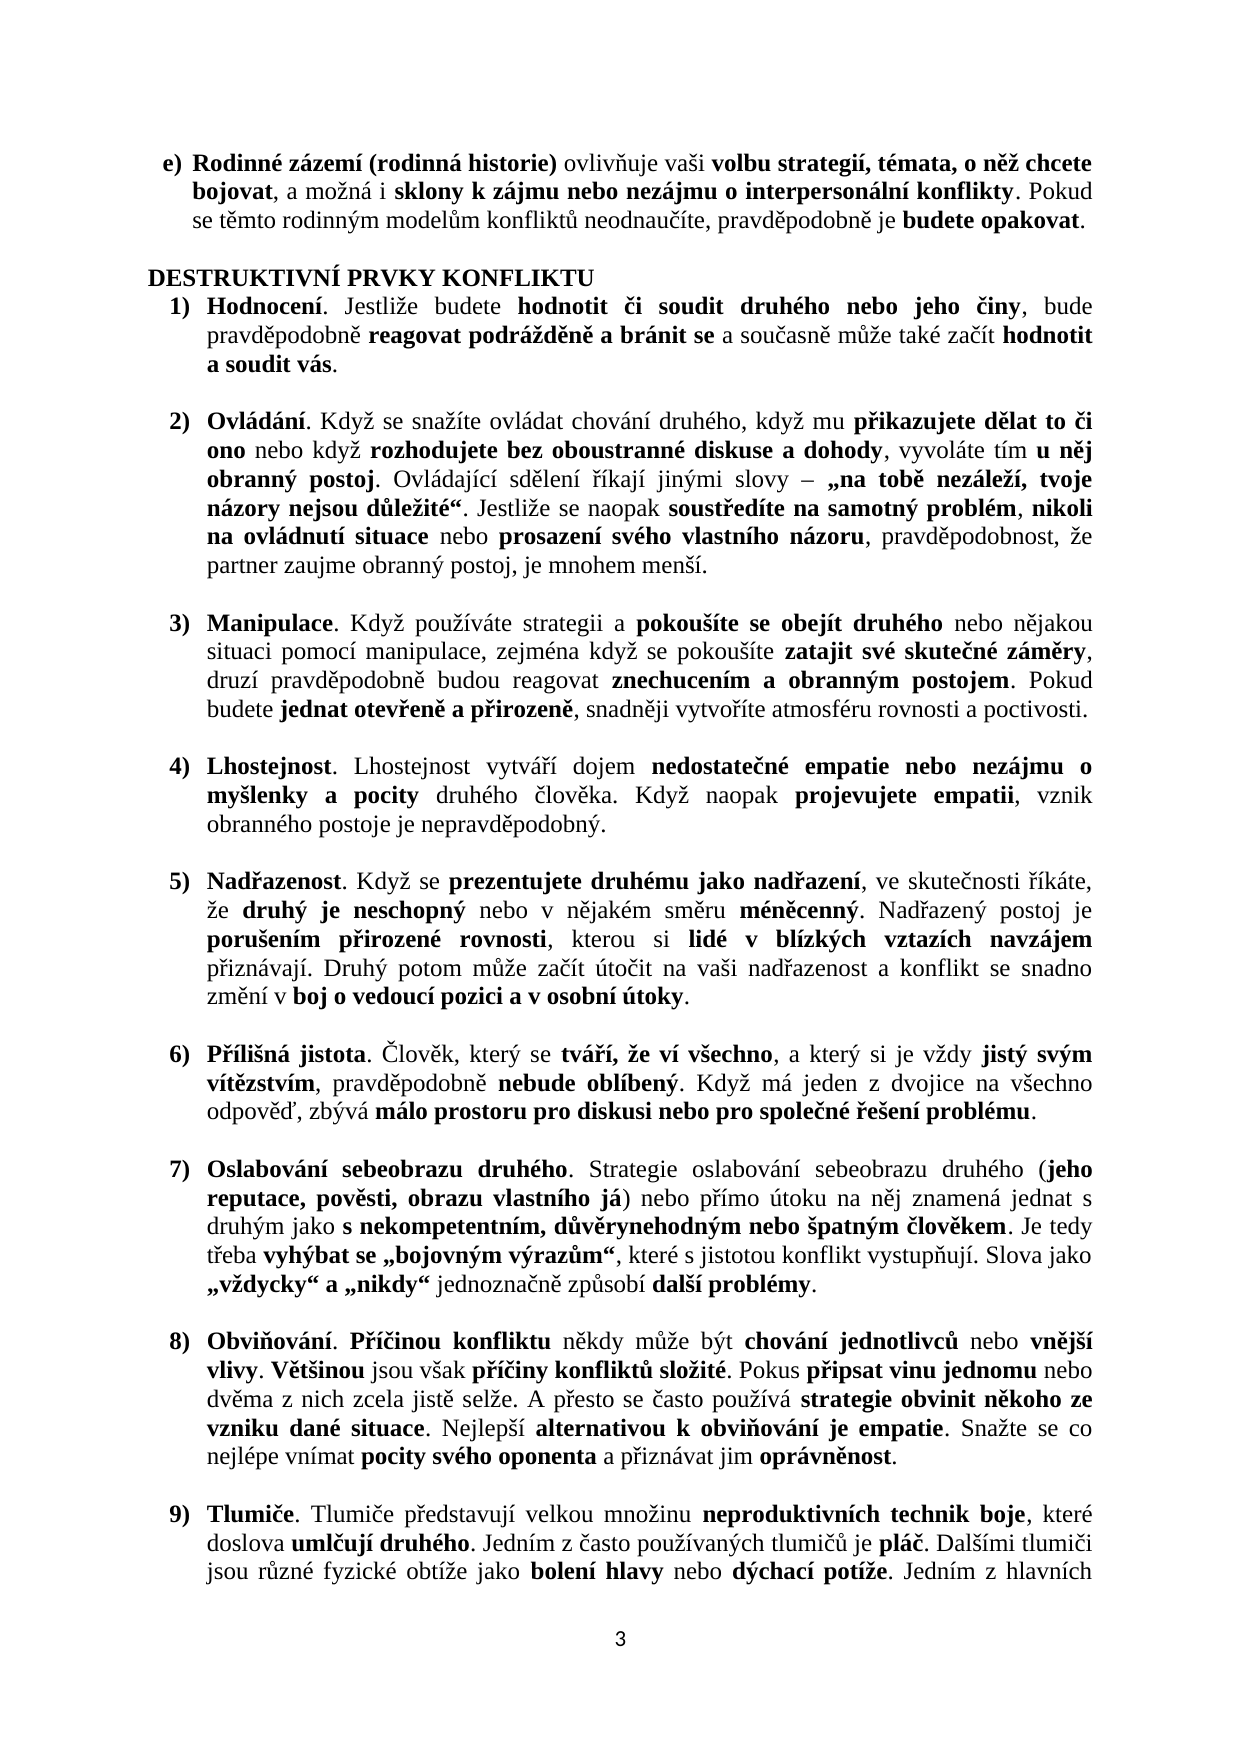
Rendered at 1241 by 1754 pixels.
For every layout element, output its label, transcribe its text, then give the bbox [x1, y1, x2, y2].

list Nadřazenost. Když se prezentujete druhému jako nadřazení, ve skutečnosti říkáte, že druhý je neschopný nebo v nějakém směru méněcenný. Nadřazený postoj je porušením přirozené rovnosti, kterou si lidé v blízkých vztazích navzájem přiznávají. Druhý potom může začít útočit na vaši nadřazenost a konflikt se snadno změní v boj o vedoucí pozici a v osobní útoky. [169, 866, 1093, 1010]
list Hodnocení. Jestliže budete hodnotit či soudit druhého nebo jeho činy, bude pravděpodobně reagovat podrážděně a bránit se a současně může také začít hodnotit a soudit vás. [169, 291, 1093, 378]
list Ovládání. Když se snažíte ovládat chování druhého, když mu přikazujete dělat to či ono nebo když rozhodujete bez oboustranné diskuse a dohody, vyvoláte tím u něj obranný postoj. Ovládající sdělení říkají jinými slovy – „na tobě nezáleží, tvoje názory nejsou důležité“. Jestliže se naopak soustředíte na samotný problém, nikoli na ovládnutí situace nebo prosazení svého vlastního názoru, pravděpodobnost, že partner zaujme obranný postoj, je mnohem menší. [169, 406, 1093, 579]
text DESTRUKTIVNÍ PRVKY KONFLIKTU [148, 263, 1093, 291]
list Rodinné zázemí (rodinná historie) ovlivňuje vaši volbu strategií, témata, o něž chcete bojovat, a možná i sklony k zájmu nebo nezájmu o interpersonální konflikty. Pokud se těmto rodinným modelům konfliktů neodnaučíte, pravděpodobně je budete opakovat. [162, 148, 1093, 234]
list Lhostejnost. Lhostejnost vytváří dojem nedostatečné empatie nebo nezájmu o myšlenky a pocity druhého člověka. Když naopak projevujete empatii, vznik obranného postoje je nepravděpodobný. [169, 751, 1093, 838]
list Obviňování. Příčinou konfliktu někdy může být chování jednotlivců nebo vnější vlivy. Většinou jsou však příčiny konfliktů složité. Pokus připsat vinu jednomu nebo dvěma z nich zcela jistě selže. A přesto se často používá strategie obvinit někoho ze vzniku dané situace. Nejlepší alternativou k obviňování je empatie. Snažte se co nejlépe vnímat pocity svého oponenta a přiznávat jim oprávněnost. [169, 1326, 1093, 1470]
list Oslabování sebeobrazu druhého. Strategie oslabování sebeobrazu druhého (jeho reputace, pověsti, obrazu vlastního já) nebo přímo útoku na něj znamená jednat s druhým jako s nekompetentním, důvěrynehodným nebo špatným člověkem. Je tedy třeba vyhýbat se „bojovným výrazům“, které s jistotou konflikt vystupňují. Slova jako „vždycky“ a „nikdy“ jednoznačně způsobí další problémy. [169, 1154, 1093, 1298]
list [169, 1499, 1093, 1585]
list Přílišná jistota. Člověk, který se tváří, že ví všechno, a který si je vždy jistý svým vítězstvím, pravděpodobně nebude oblíbený. Když má jeden z dvojice na všechno odpověď, zbývá málo prostoru pro diskusi nebo pro společné řešení problému. [169, 1039, 1093, 1125]
list Manipulace. Když používáte strategii a pokoušíte se obejít druhého nebo nějakou situaci pomocí manipulace, zejména když se pokoušíte zatajit své skutečné záměry, druzí pravděpodobně budou reagovat znechucením a obranným postojem. Pokud budete jednat otevřeně a přirozeně, snadněji vytvoříte atmosféru rovnosti a poctivosti. [169, 608, 1093, 723]
